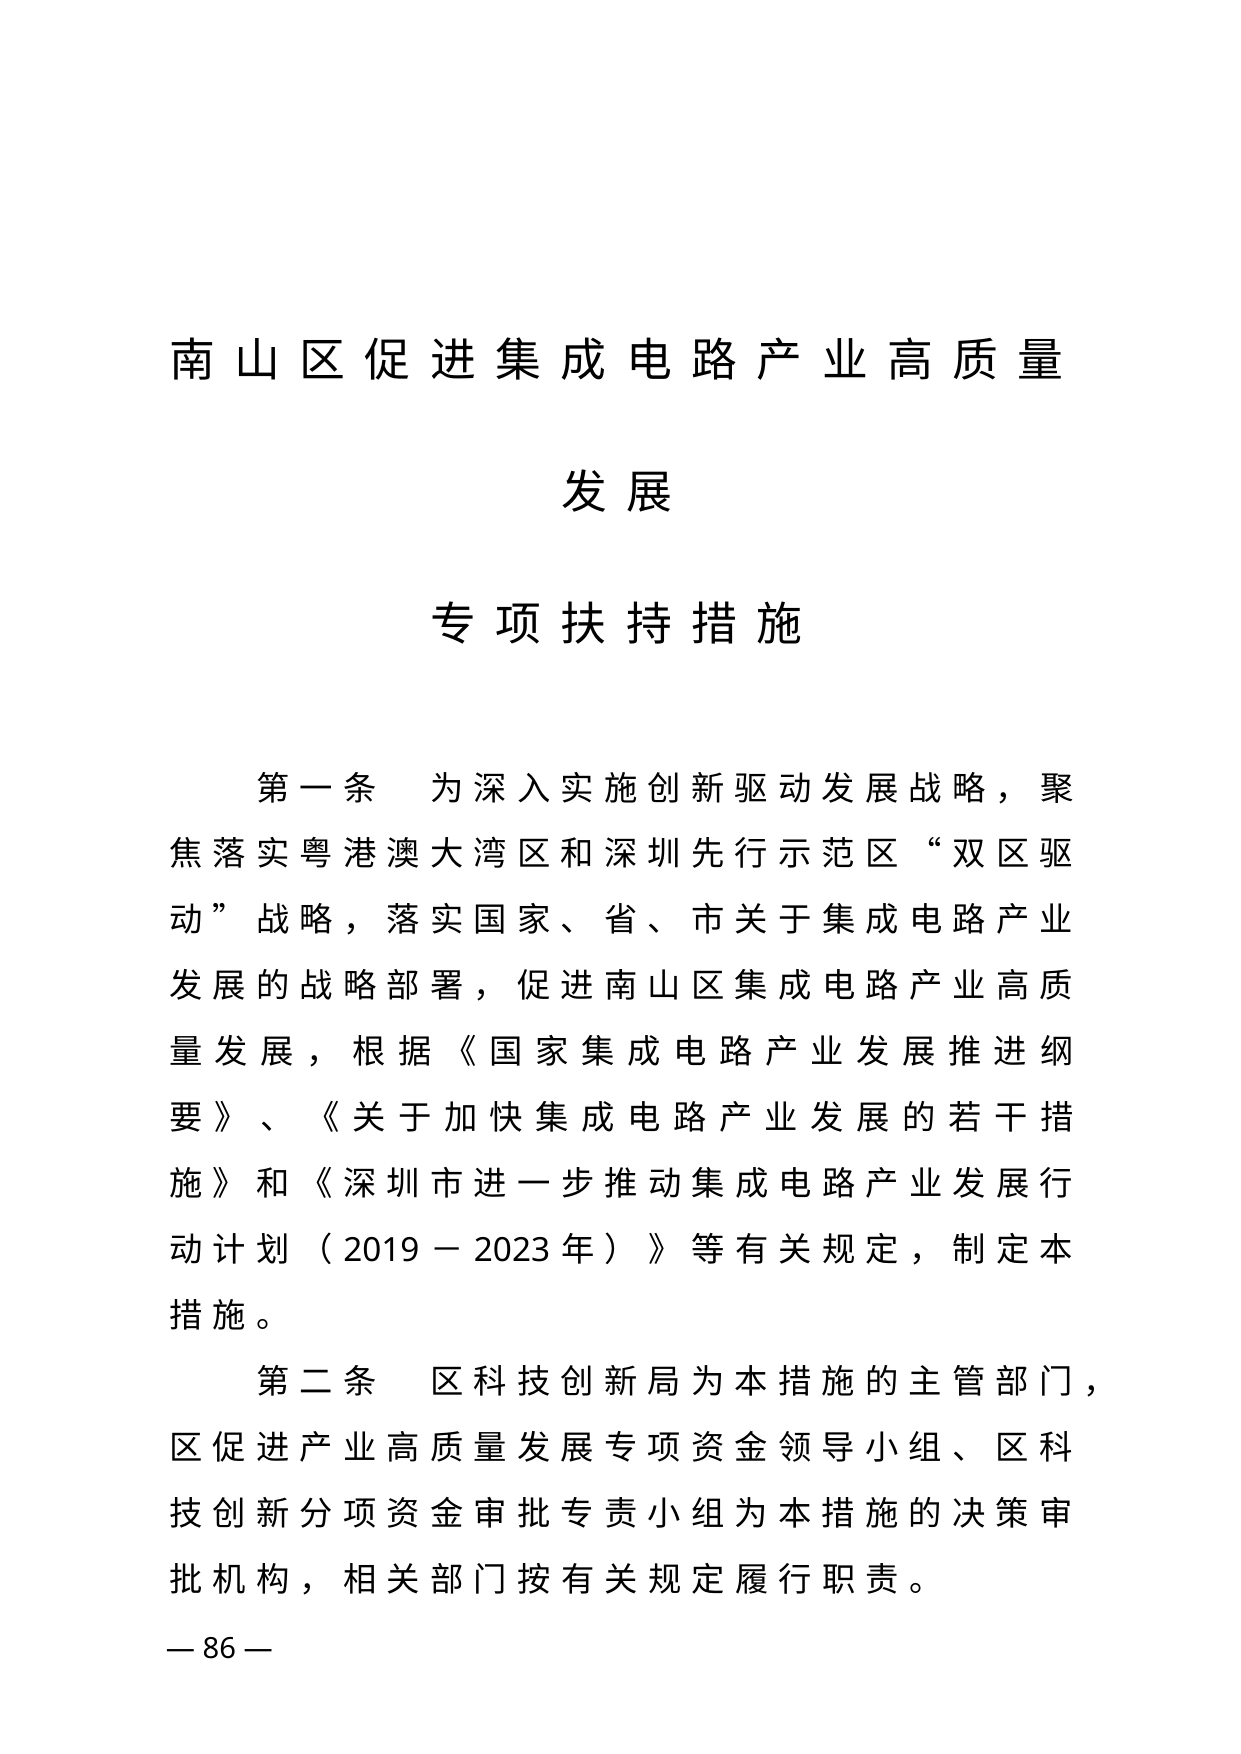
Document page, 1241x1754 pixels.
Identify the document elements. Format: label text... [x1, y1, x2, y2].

subtitle 专项扶持措施 [169, 554, 1083, 686]
text 第一条 为深入实施创新驱动发展战略，聚焦落实粤港澳大湾区和深圳先行示范区“双区驱动”战略，落实国家、省、市关于集成电路产业发展的战略部署，促进南山区集成电路产业高质量发展，根据《国家集成电路产业发展推进纲要》、《关于加快集成电路产业发展的若干措施》和《深圳市进一步推动集成电路产业发展行动计划（2019－2023年）》等有关规定，制定本措施。 [169, 752, 1083, 1346]
text 第二条 区科技创新局为本措施的主管部门，区促进产业高质量发展专项资金领导小组、区科技创新分项资金审批专责小组为本措施的决策审批机构，相关部门按有关规定履行职责。 [169, 1346, 1083, 1609]
subtitle 南山区促进集成电路产业高质量发展 [169, 291, 1083, 554]
